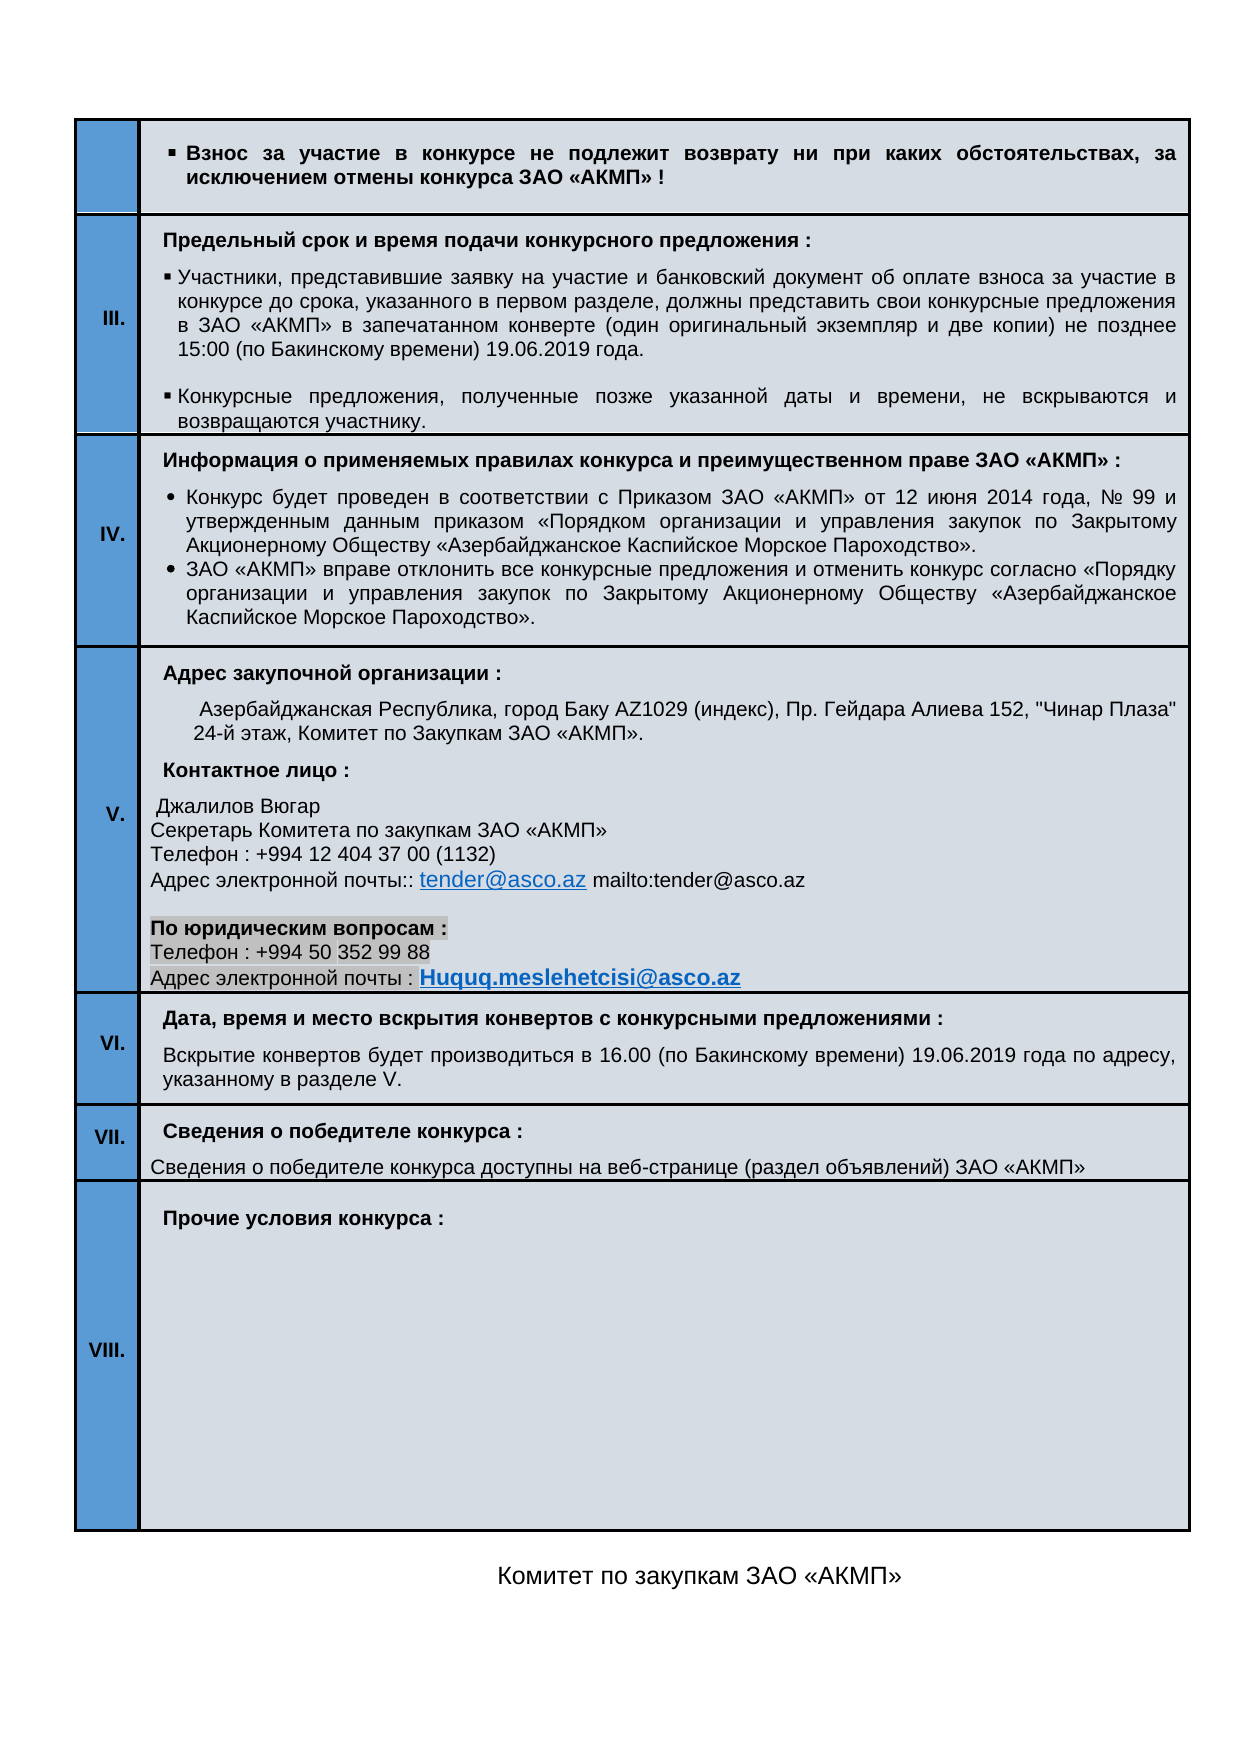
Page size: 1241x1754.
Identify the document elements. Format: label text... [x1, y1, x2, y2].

table_cell [77, 648, 137, 991]
table_cell Дата, время и место вскрытия конвертов с конкурсными предложениями : Вскрытие конвертов будет производиться в 16.00 (по Бакинскому времени) 19.06.2019 года по адресу, указанному в разделе V. [141, 994, 1188, 1103]
table_cell Прочие условия конкурса : [141, 1182, 1188, 1529]
table_cell [77, 1106, 137, 1179]
table_cell Сведения о победителе конкурса : Сведения о победителе конкурса доступны на веб-странице (раздел объявлений) ЗАО «АКМП» [141, 1106, 1188, 1179]
table_cell [77, 121, 137, 212]
table_cell [77, 1182, 137, 1529]
table_cell [77, 216, 137, 432]
table_cell Предельный срок и время подачи конкурсного предложения : Участники, представившие заявку на участие и банковский документ об оплате взноса за участие в конкурсе до срока, указанного в первом разделе, должны представить свои конкурсные предложения в ЗАО «АКМП» в запечатанном конверте (один оригинальный экземпляр и две копии) не позднее 15:00 (по Бакинскому времени) 19.06.2019 года. Конкурсные предложения, полученные позже указанной даты и времени, не вскрываются и возвращаются участнику. [141, 216, 1188, 432]
table_cell [77, 436, 137, 645]
table_cell Информация о применяемых правилах конкурса и преимущественном праве ЗАО «АКМП» : Конкурс будет проведен в соответствии с Приказом ЗАО «АКМП» от 12 июня 2014 года, № 99 и утвержденным данным приказом «Порядком организации и управления закупок по Закрытому Акционерному Обществу «Азербайджанское Каспийское Морское Пароходство». ЗАО «АКМП» вправе отклонить все конкурсные предложения и отменить конкурс согласно «Порядку организации и управления закупок по Закрытому Акционерному Обществу «Азербайджанское Каспийское Морское Пароходство». [141, 436, 1188, 645]
table_cell [77, 994, 137, 1103]
text Комитет по закупкам ЗАО «АКМП» [112, 1561, 1213, 1590]
table_cell Адрес закупочной организации : Азербайджанская Республика, город Баку AZ1029 (индекс), Пр. Гейдара Алиева 152, "Чинар Плаза" 24-й этаж, Комитет по Закупкам ЗАО «АКМП». Контактное лицо : Джалилов Вюгар Секретарь Комитета по закупкам ЗАО «АКМП» Телефон : +994 12 404 37 00 (1132) Адрес электронной почты:: tender@asco.az mailto:tender@asco.az По юридическим вопросам : Телефон : +994 50 352 99 88 Адрес электронной почты : Huquq.meslehetcisi@asco.az [141, 648, 1188, 991]
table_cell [141, 121, 1188, 212]
